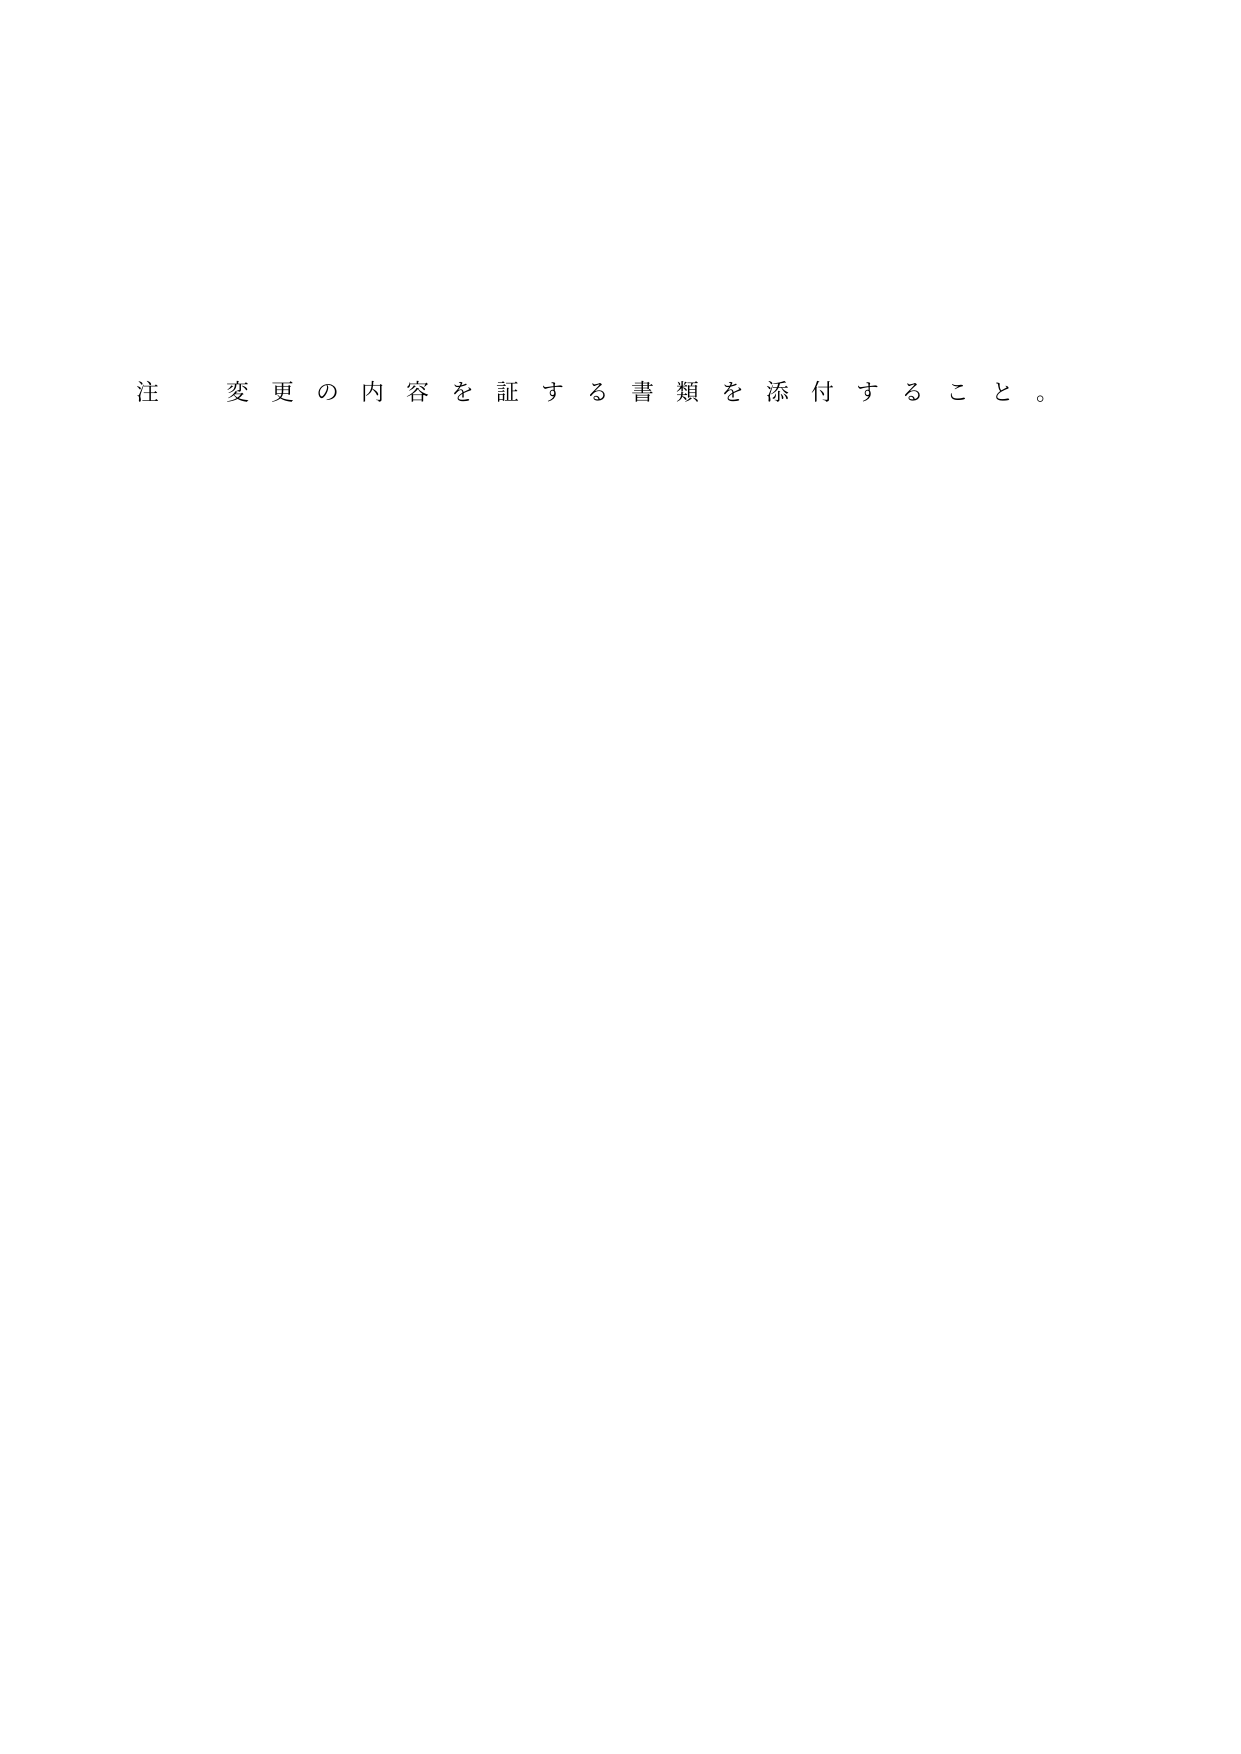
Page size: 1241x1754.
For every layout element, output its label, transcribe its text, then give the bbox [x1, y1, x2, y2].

text 注 変更の内容を証する書類を添付すること。 [136, 371, 1104, 409]
